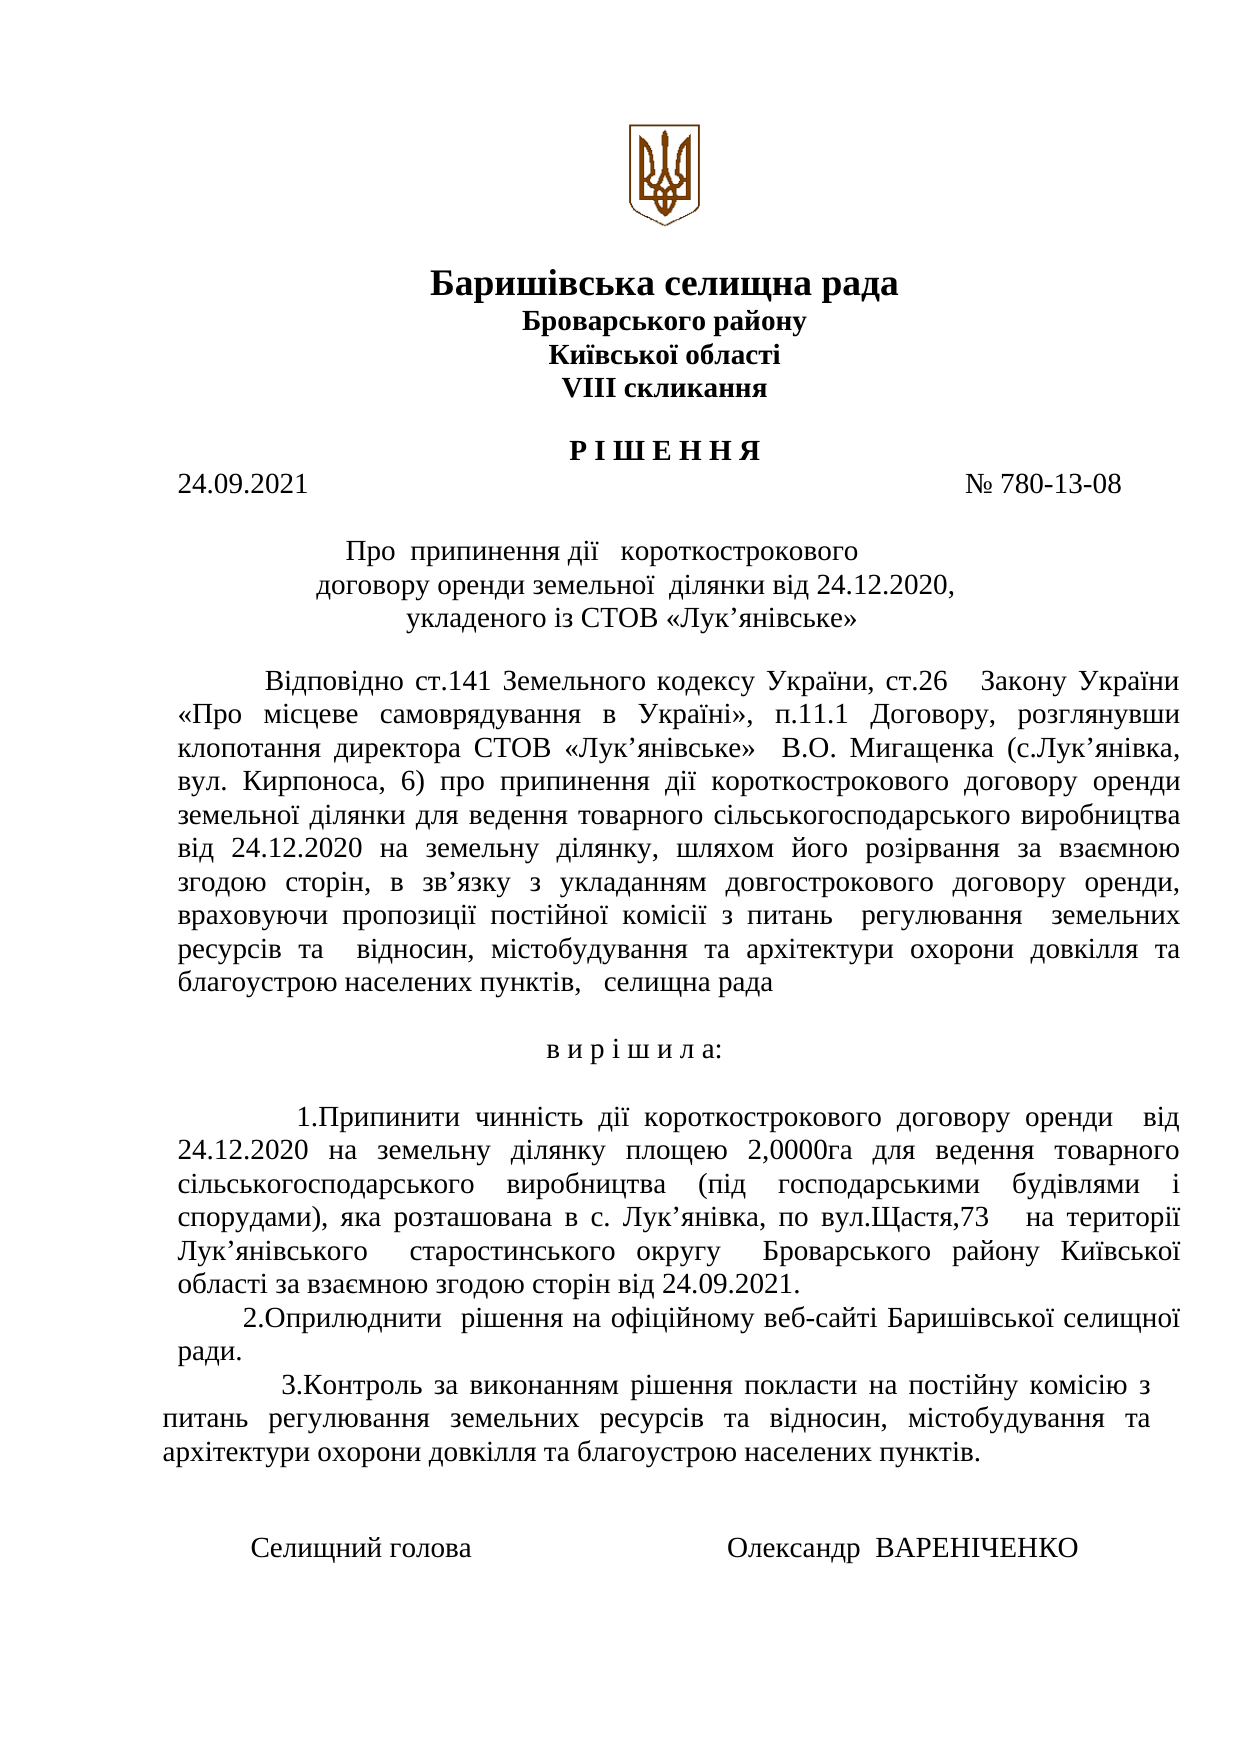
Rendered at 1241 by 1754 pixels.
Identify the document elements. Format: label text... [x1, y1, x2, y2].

text Селищний голова Олександр ВАРЕНІЧЕНКО [192, 1530, 1181, 1563]
text Р І Ш Е Н Н Я [177, 433, 1152, 466]
text 3.Контроль за виконанням рішення покласти на постійну комісію з питань регулювання земельних ресурсів та відносин, містобудування та архітектури охорони довкілля та благоустрою населених пунктів. [133, 1367, 1152, 1468]
text 1.Припинити чинність дії короткострокового договору оренди від 24.12.2020 на земельну ділянку площею 2,0000га для ведення товарного сільськогосподарського виробництва (під господарськими будівлями і спорудами), яка розташована в с. Лук’янівка, по вул.Щастя,73 на території Лук’янівського старостинського округу Броварського району Київської області за взаємною згодою сторін від 24.09.2021. [177, 1099, 1181, 1300]
text Київської області [177, 337, 1152, 370]
text VIII скликання [177, 370, 1152, 404]
picture [622, 118, 707, 232]
text Баришівська селищна рада [177, 260, 1152, 303]
text Відповідно ст.141 Земельного кодексу України, ст.26 Закону України «Про місцеве самоврядування в Україні», п.11.1 Договору, розглянувши клопотання директора СТОВ «Лук’янівське» В.О. Мигащенка (с.Лук’янівка, вул. Кирпоноса, 6) про припинення дії короткострокового договору оренди земельної ділянки для ведення товарного сільськогосподарського виробництва від 24.12.2020 на земельну ділянку, шляхом його розірвання за взаємною згодою сторін, в зв’язку з укладанням довгострокового договору оренди, враховуючи пропозиції постійної комісії з питань регулювання земельних ресурсів та відносин, містобудування та архітектури охорони довкілля та благоустрою населених пунктів, селищна рада [177, 663, 1181, 998]
text 2.Оприлюднити рішення на офіційному веб-сайті Баришівської селищної ради. [177, 1300, 1181, 1367]
text Броварського району [177, 303, 1152, 337]
text 24.09.2021 № 780-13-08 [177, 466, 1152, 500]
text Про припинення дії короткострокового договору оренди земельної ділянки від 24.12.2020, укладеного із СТОВ «Лук’янівське» [316, 533, 1152, 634]
text в и р і ш и л а: [177, 1032, 1181, 1065]
